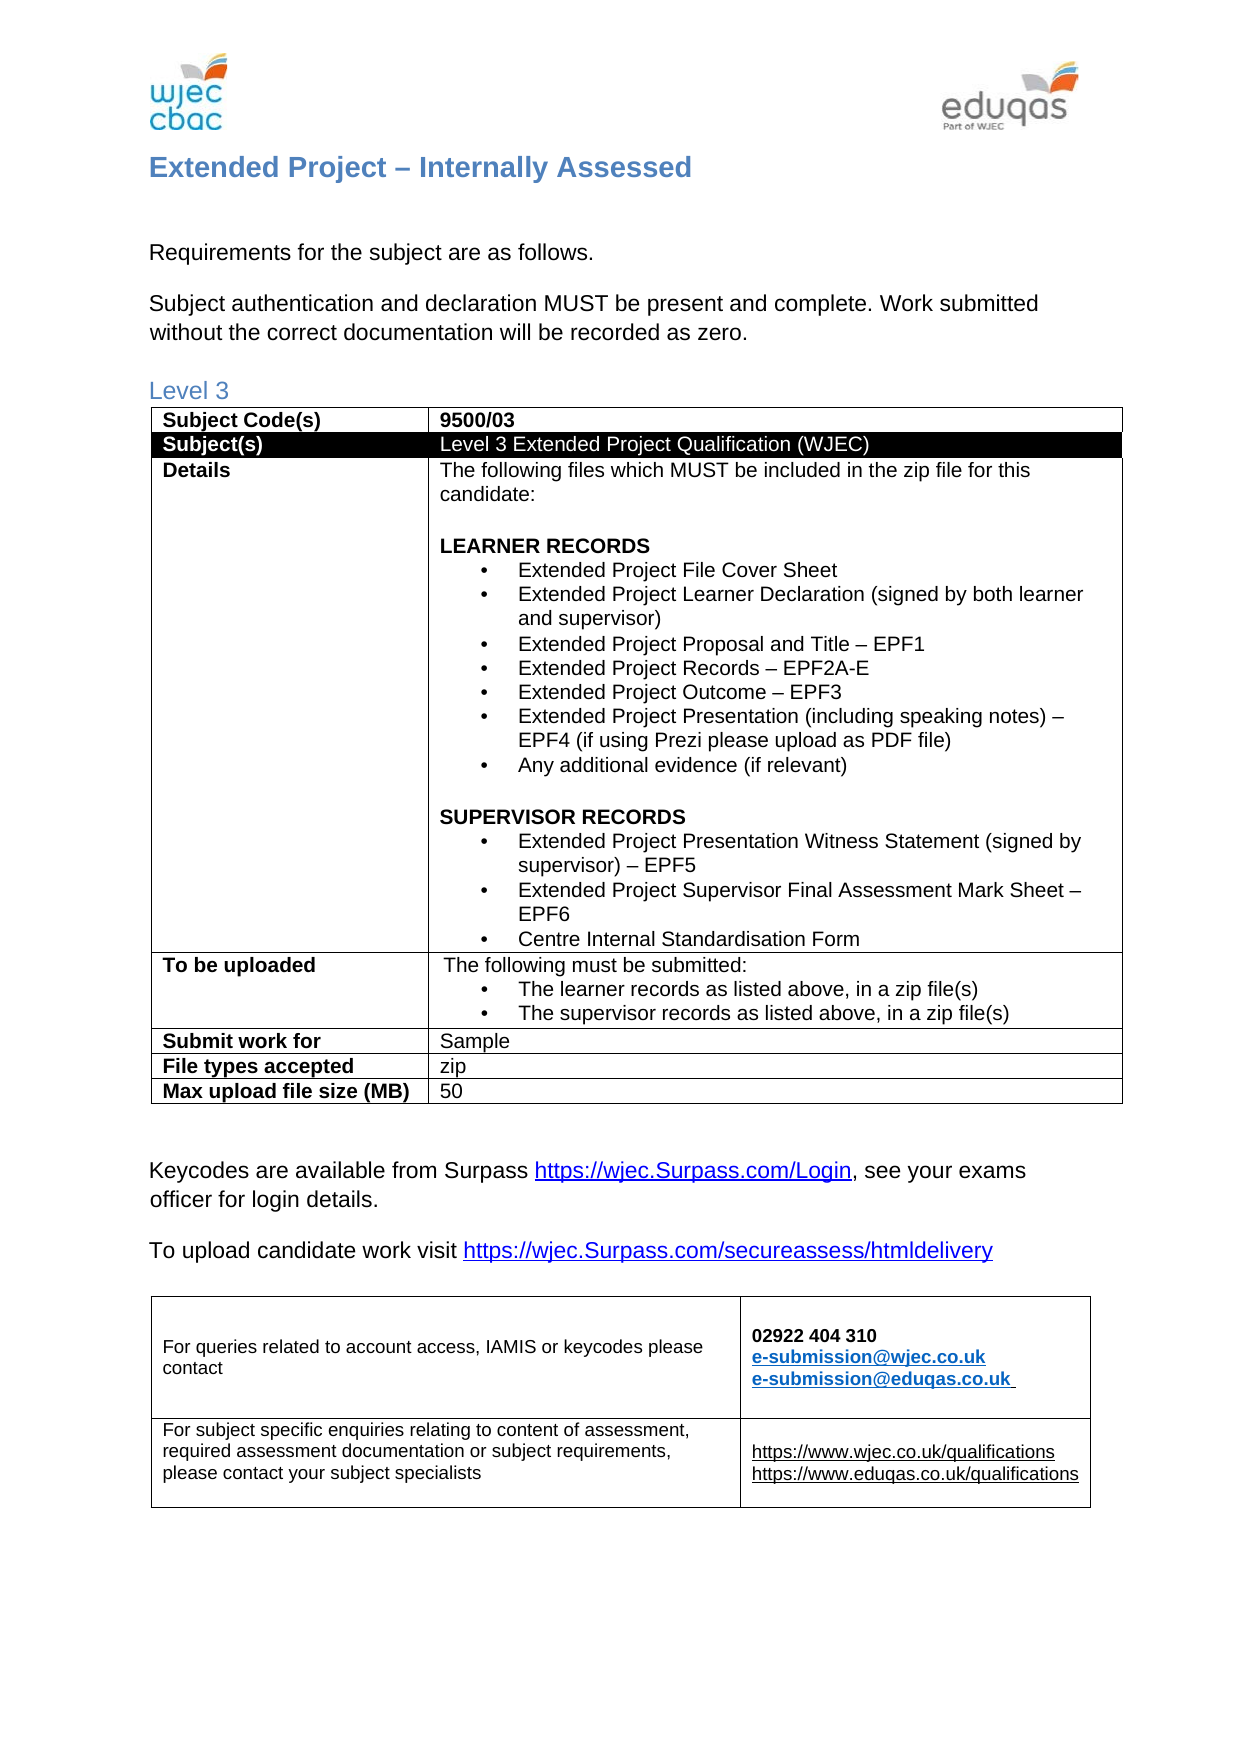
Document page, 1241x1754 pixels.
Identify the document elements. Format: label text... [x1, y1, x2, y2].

text To upload candidate work visit https://wjec.Surpass.com/secureassess/htmldelivery [148, 1237, 1090, 1263]
table_cell The following must be submitted: The learner records as listed above, in a zip file(s) The supervisor records as listed above, in a zip file(s) [429, 953, 1122, 1028]
subtitle Extended Project – Internally Assessed [148, 150, 1090, 183]
table_cell 50 [429, 1079, 1122, 1103]
table_header For queries related to account access, IAMIS or keycodes please contact [152, 1297, 740, 1417]
table_header 02922 404 310 e-submission@wjec.co.uk e-submission@eduqas.co.uk [741, 1297, 1090, 1417]
subtitle Level 3 [148, 376, 1090, 405]
table_cell To be uploaded [152, 953, 428, 1028]
table_cell Level 3 Extended Project Qualification (WJEC) [428, 432, 1122, 458]
table_cell The following files which MUST be included in the zip file for this candidate: LEARNER RECORDS Extended Project File Cover Sheet Extended Project Learner Declaration (signed by both learner and supervisor) Extended Project Proposal and Title – EPF1 Extended Project Records – EPF2A-E Extended Project Outcome – EPF3 Extended Project Presentation (including speaking notes) – EPF4 (if using Prezi please upload as PDF file) Any additional evidence (if relevant) SUPERVISOR RECORDS Extended Project Presentation Witness Statement (signed by supervisor) – EPF5 Extended Project Supervisor Final Assessment Mark Sheet – EPF6 Centre Internal Standardisation Form [429, 458, 1122, 952]
table_cell zip [429, 1054, 1122, 1078]
table_cell https://www.wjec.co.uk/qualifications https://www.eduqas.co.uk/qualifications [741, 1419, 1090, 1507]
table_cell Subject(s) [151, 432, 428, 458]
table_cell For subject specific enquiries relating to content of assessment, required assessment documentation or subject requirements, please contact your subject specialists [152, 1419, 740, 1507]
picture [150, 53, 228, 130]
table_header 9500/03 [429, 408, 1122, 432]
table_cell File types accepted [152, 1054, 428, 1078]
text Keycodes are available from Surpass https://wjec.Surpass.com/Login, see your exams officer for login details. [148, 1157, 1090, 1212]
table_cell Details [152, 458, 428, 952]
text Subject authentication and declaration MUST be present and complete. Work submitted without the correct documentation will be recorded as zero. [148, 290, 1090, 346]
table_header Subject Code(s) [152, 408, 428, 432]
text Requirements for the subject are as follows. [148, 239, 1090, 265]
picture [940, 61, 1079, 130]
table_cell Sample [429, 1029, 1122, 1053]
table_cell Max upload file size (MB) [152, 1079, 428, 1103]
table_cell Submit work for [152, 1029, 428, 1053]
